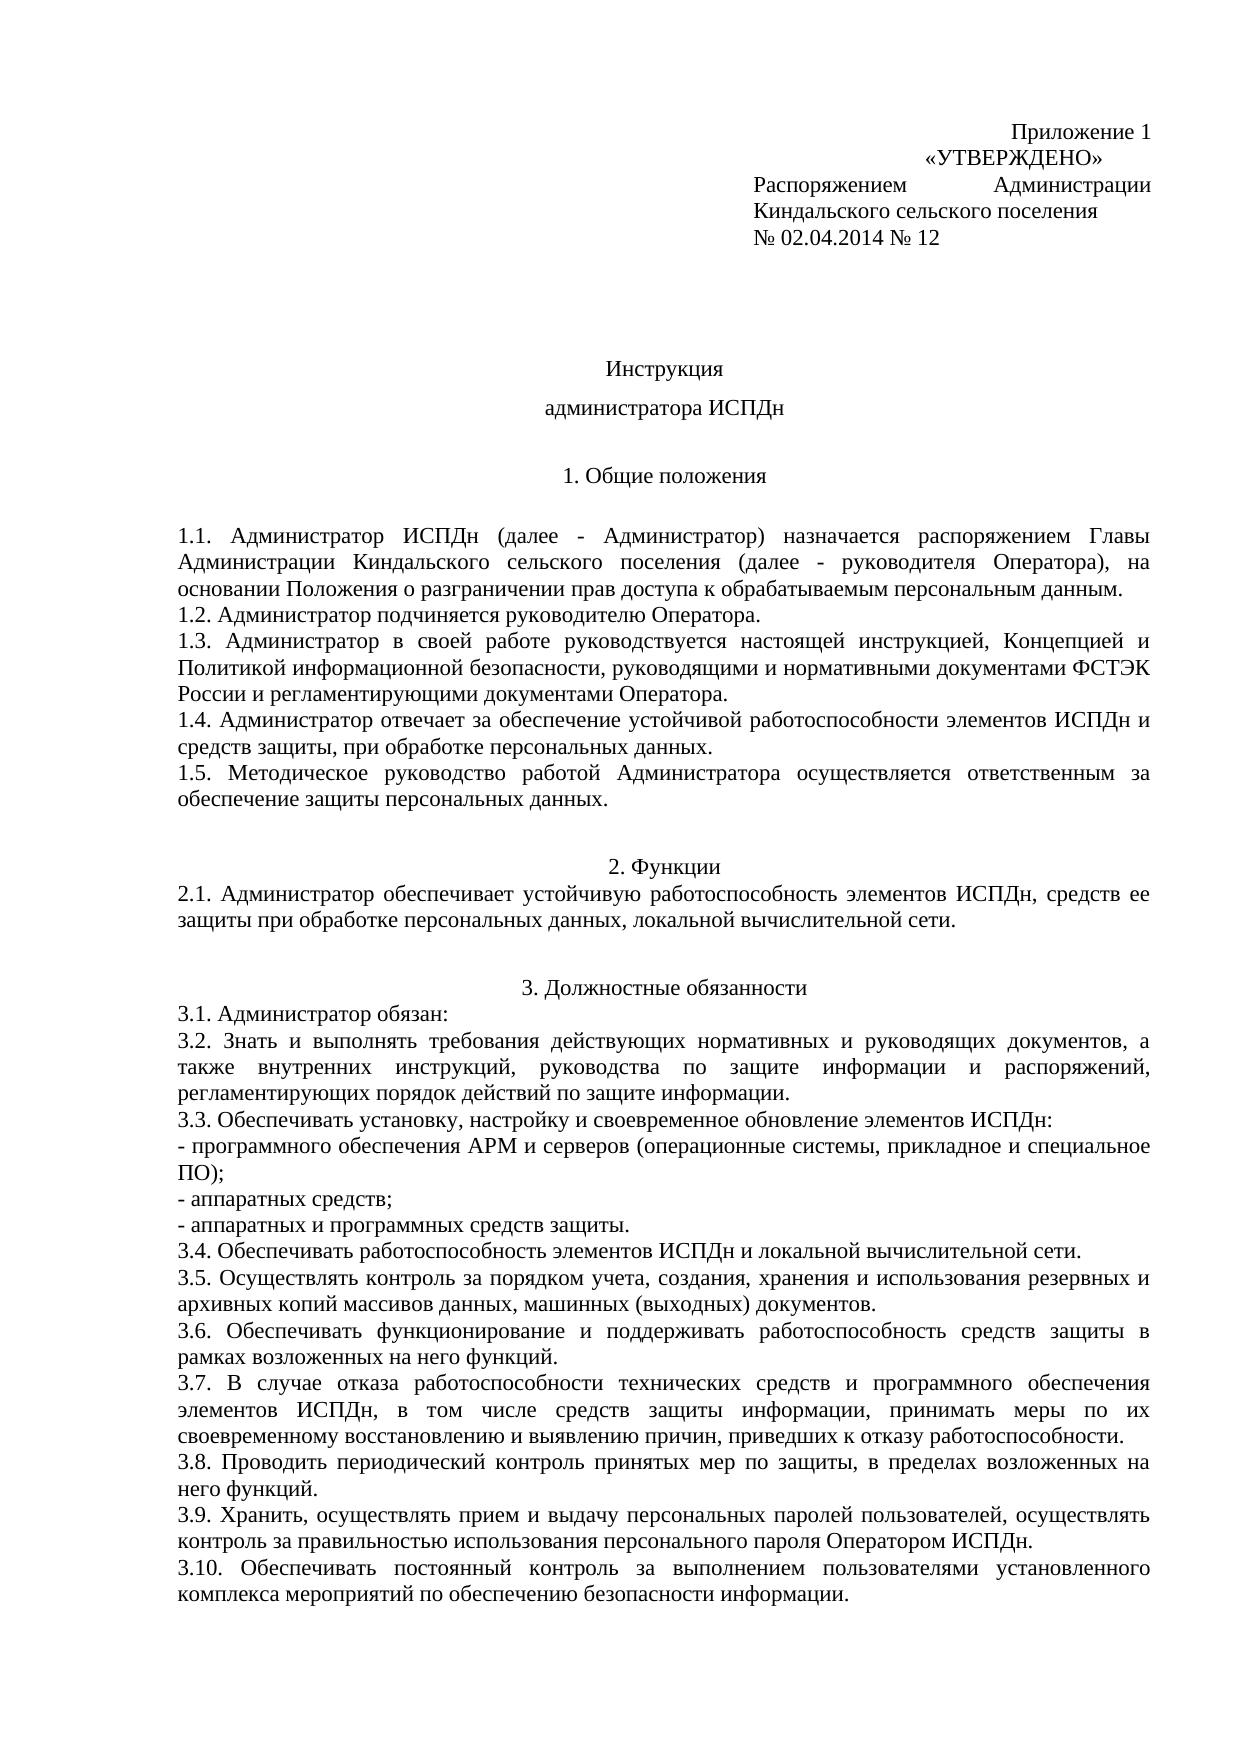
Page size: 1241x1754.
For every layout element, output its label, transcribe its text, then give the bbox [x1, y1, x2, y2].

text 3.2. Знать и выполнять требования действующих нормативных и руководящих документов, а также внутренних инструкций, руководства по защите информации и распоряжений, регламентирующих порядок действий по защите информации. [177, 1027, 1152, 1106]
text администратора ИСПДн [177, 381, 1152, 420]
text Распоряжением Администрации Киндальского сельского поселения [753, 171, 1152, 223]
text 3.9. Хранить, осуществлять прием и выдачу персональных паролей пользователей, осуществлять контроль за правильностью использования персонального пароля Оператором ИСПДн. [177, 1501, 1152, 1554]
text 1.2. Администратор подчиняется руководителю Оператора. [177, 601, 1152, 627]
text 1.3. Администратор в своей работе руководствуется настоящей инструкцией, Концепцией и Политикой информационной безопасности, руководящими и нормативными документами ФСТЭК России и регламентирующими документами Оператора. [177, 627, 1152, 706]
text Приложение 1 [753, 118, 1152, 144]
text «УТВЕРЖДЕНО» [753, 144, 1152, 171]
text 1.4. Администратор отвечает за обеспечение устойчивой работоспособности элементов ИСПДн и средств защиты, при обработке персональных данных. [177, 706, 1152, 759]
text 2. Функции [177, 846, 1152, 880]
text - аппаратных средств; [177, 1185, 1152, 1211]
text 2.1. Администратор обеспечивает устойчивую работоспособность элементов ИСПДн, средств ее защиты при обработке персональных данных, локальной вычислительной сети. [177, 880, 1152, 932]
text Инструкция [177, 342, 1152, 381]
text 3.1. Администратор обязан: [177, 1000, 1152, 1027]
text 1.5. Методическое руководство работой Администратора осуществляется ответственным за обеспечение защиты персональных данных. [177, 759, 1152, 812]
text № 02.04.2014 № 12 [753, 223, 1152, 250]
text 3.7. В случае отказа работоспособности технических средств и программного обеспечения элементов ИСПДн, в том числе средств защиты информации, принимать меры по их своевременному восстановлению и выявлению причин, приведших к отказу работоспособности. [177, 1369, 1152, 1448]
text 3. Должностные обязанности [177, 966, 1152, 1000]
text 3.4. Обеспечивать работоспособность элементов ИСПДн и локальной вычислительной сети. [177, 1238, 1152, 1264]
text 3.10. Обеспечивать постоянный контроль за выполнением пользователями установленного комплекса мероприятий по обеспечению безопасности информации. [177, 1554, 1152, 1607]
text 3.5. Осуществлять контроль за порядком учета, создания, хранения и использования резервных и архивных копий массивов данных, машинных (выходных) документов. [177, 1264, 1152, 1317]
text 3.3. Обеспечивать установку, настройку и своевременное обновление элементов ИСПДн: [177, 1106, 1152, 1132]
text 1.1. Администратор ИСПДн (далее - Администратор) назначается распоряжением Главы Администрации Киндальского сельского поселения (далее - руководителя Оператора), на основании Положения о разграничении прав доступа к обрабатываемым персональным данным. [177, 522, 1152, 601]
text - программного обеспечения АРМ и серверов (операционные системы, прикладное и специальное ПО); [177, 1132, 1152, 1185]
text 3.8. Проводить периодический контроль принятых мер по защиты, в пределах возложенных на него функций. [177, 1448, 1152, 1501]
text 3.6. Обеспечивать функционирование и поддерживать работоспособность средств защиты в рамках возложенных на него функций. [177, 1317, 1152, 1369]
text 1. Общие положения [177, 454, 1152, 488]
text - аппаратных и программных средств защиты. [177, 1211, 1152, 1238]
